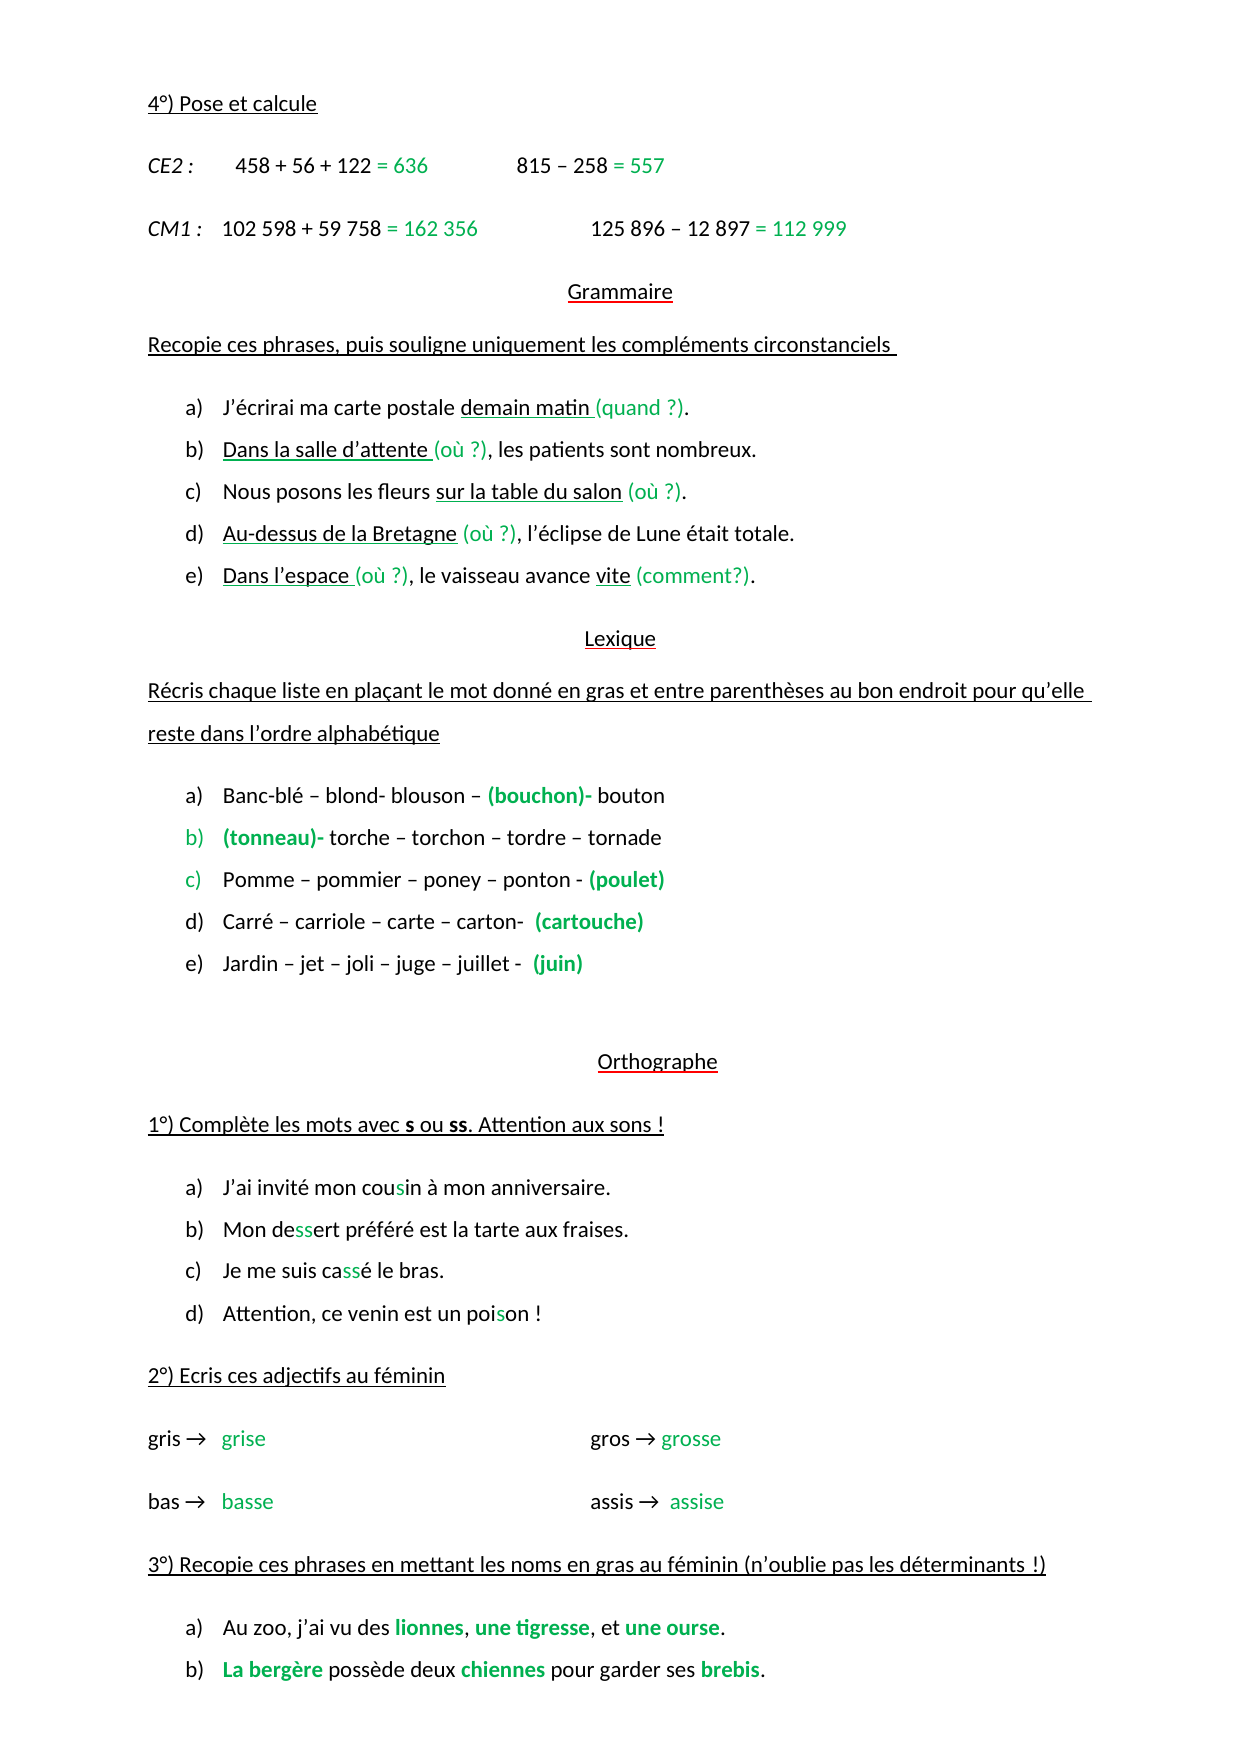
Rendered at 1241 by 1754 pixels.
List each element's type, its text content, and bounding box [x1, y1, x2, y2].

text CM1 : 102 598 + 59 758 = 162 356 125 896 – 12 897 = 112 999 [148, 214, 1093, 242]
text 2°) Ecris ces adjectifs au féminin [148, 1361, 1093, 1389]
list La bergère possède deux chiennes pour garder ses brebis. [185, 1655, 1093, 1683]
text gris → grise gros → grosse [148, 1424, 1093, 1452]
list J’écrirai ma carte postale demain matin (quand ?). [185, 393, 1093, 421]
text bas → basse assis → assise [148, 1487, 1093, 1515]
text 4°) Pose et calcule [148, 89, 1093, 117]
text Récris chaque liste en plaçant le mot donné en gras et entre parenthèses au bon endroit pour qu’elle reste dans l’ordre alphabétique [148, 677, 1093, 747]
list J’ai invité mon cousin à mon anniversaire. [185, 1173, 1093, 1201]
list Orthographe [223, 1047, 1093, 1075]
list Dans la salle d’attente (où ?), les patients sont nombreux. [185, 435, 1093, 463]
list Attention, ce venin est un poison ! [185, 1299, 1093, 1327]
list (tonneau)- torche – torchon – tordre – tornade [185, 823, 1093, 851]
list Au-dessus de la Bretagne (où ?), l’éclipse de Lune était totale. [185, 519, 1093, 547]
text 3°) Recopie ces phrases en mettant les noms en gras au féminin (n’oublie pas les déterminants !) [148, 1550, 1093, 1578]
text CE2 : 458 + 56 + 122 = 636 815 – 258 = 557 [148, 151, 1093, 179]
text Lexique [148, 624, 1093, 652]
list Banc-blé – blond- blouson – (bouchon)- bouton [185, 781, 1093, 809]
text Recopie ces phrases, puis souligne uniquement les compléments circonstanciels [148, 330, 1093, 358]
list Je me suis cassé le bras. [185, 1257, 1093, 1285]
list Dans l’espace (où ?), le vaisseau avance vite (comment?). [185, 561, 1093, 589]
list Carré – carriole – carte – carton- (cartouche) [185, 907, 1093, 935]
text Grammaire [148, 277, 1093, 305]
list Mon dessert préféré est la tarte aux fraises. [185, 1215, 1093, 1243]
text 1°) Complète les mots avec s ou ss. Attention aux sons ! [148, 1110, 1093, 1138]
list Pomme – pommier – poney – ponton - (poulet) [185, 865, 1093, 893]
list Nous posons les fleurs sur la table du salon (où ?). [185, 477, 1093, 505]
list Au zoo, j’ai vu des lionnes, une tigresse, et une ourse. [185, 1613, 1093, 1641]
list Jardin – jet – joli – juge – juillet - (juin) [185, 949, 1093, 977]
